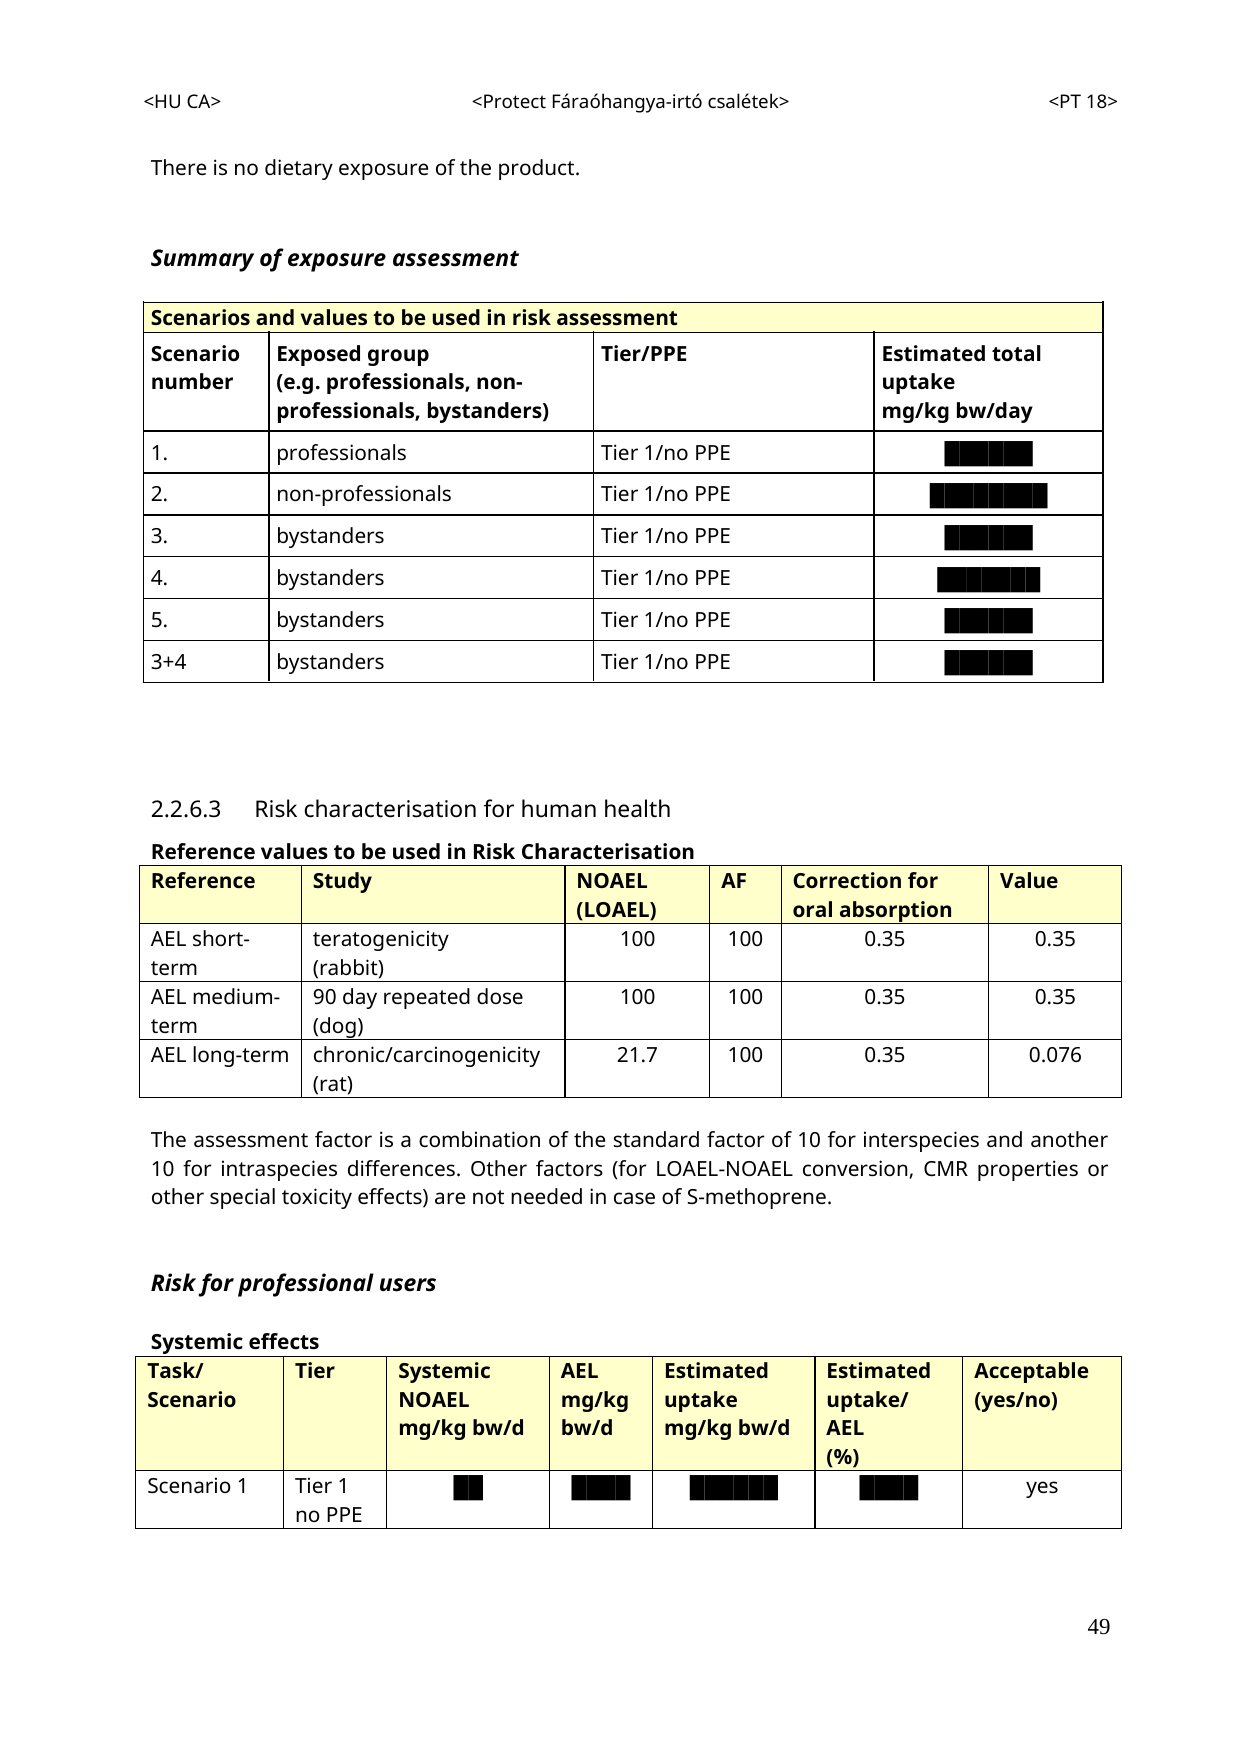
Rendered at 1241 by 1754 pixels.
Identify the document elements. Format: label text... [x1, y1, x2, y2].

table_cell AEL short-term [140, 924, 301, 981]
table_cell Exposed group (e.g. professionals, non-professionals, bystanders) [270, 333, 593, 430]
table_cell bystanders [270, 557, 593, 598]
table_cell bystanders [270, 641, 593, 681]
table_cell Tier 1/no PPE [594, 641, 873, 681]
table_cell 5. [144, 599, 268, 639]
text The assessment factor is a combination of the standard factor of 10 for interspecies and another 10 for intraspecies differences. Other factors (for LOAEL-NOAEL conversion, CMR properties or other special toxicity effects) are not needed in case of S-methoprene. [151, 1125, 1110, 1211]
table_cell Tier 1/no PPE [594, 599, 873, 639]
table_header Acceptable (yes/no) [963, 1357, 1121, 1470]
table_header AF [710, 866, 781, 923]
table_cell 100 [710, 1040, 781, 1097]
table_cell Scenario 1 [136, 1471, 283, 1528]
table_cell 4. [144, 557, 268, 598]
table_header AEL mg/kg bw/d [550, 1357, 652, 1470]
table_header Task/ Scenario [136, 1357, 283, 1470]
table_cell 0.076 [989, 1040, 1121, 1097]
table_header Correction for oral absorption [782, 866, 988, 923]
table_cell 90 day repeated dose (dog) [302, 982, 564, 1039]
text Risk for professional users [151, 1267, 1110, 1299]
text Systemic effects [151, 1327, 1110, 1356]
subtitle 2.2.6.3 Risk characterisation for human health [151, 793, 1110, 824]
table_cell professionals [270, 432, 593, 472]
table_cell Tier 1/no PPE [594, 516, 873, 556]
table_cell 1. [144, 432, 268, 472]
table_cell ██████ [875, 516, 1102, 556]
table_cell 100 [566, 982, 709, 1039]
table_header Reference [140, 866, 301, 923]
table_cell 0.35 [989, 982, 1121, 1039]
table_cell ██████ [875, 599, 1102, 639]
text Summary of exposure assessment [151, 242, 1110, 273]
table_header Systemic NOAEL mg/kg bw/d [387, 1357, 549, 1470]
table_cell AEL long-term [140, 1040, 301, 1097]
table_cell 0.35 [782, 924, 988, 981]
table_cell 21.7 [566, 1040, 709, 1097]
table_header Estimated uptake/ AEL (%) [816, 1357, 962, 1470]
table_cell ██████ [875, 641, 1102, 681]
table_cell bystanders [270, 599, 593, 639]
table_cell ██████ [653, 1471, 814, 1528]
table_cell 0.35 [782, 982, 988, 1039]
table_cell ████ [816, 1471, 962, 1528]
table_cell Scenario number [144, 333, 268, 430]
table_cell ██████ [875, 432, 1102, 472]
table_cell 100 [566, 924, 709, 981]
table_cell 100 [710, 924, 781, 981]
table_cell Tier 1/no PPE [594, 432, 873, 472]
table_cell Tier 1 no PPE [284, 1471, 386, 1528]
table_cell chronic/carcinogenicity (rat) [302, 1040, 564, 1097]
table_cell Tier/PPE [594, 333, 873, 430]
table_cell teratogenicity (rabbit) [302, 924, 564, 981]
table_cell Tier 1/no PPE [594, 557, 873, 598]
text Reference values to be used in Risk Characterisation [151, 837, 1110, 865]
table_cell non-professionals [270, 474, 593, 514]
table_header Value [989, 866, 1121, 923]
table_header Study [302, 866, 564, 923]
table_cell ████████ [875, 474, 1102, 514]
table_cell 3+4 [144, 641, 268, 681]
table_cell 100 [710, 982, 781, 1039]
table_cell bystanders [270, 516, 593, 556]
table_cell 0.35 [989, 924, 1121, 981]
table_cell ██ [387, 1471, 549, 1528]
table_cell ████ [550, 1471, 652, 1528]
table_cell Estimated total uptake mg/kg bw/day [875, 333, 1102, 430]
table_cell yes [963, 1471, 1121, 1528]
table_header Estimated uptake mg/kg bw/d [653, 1357, 814, 1470]
table_header NOAEL (LOAEL) [566, 866, 709, 923]
table_cell 2. [144, 474, 268, 514]
text There is no dietary exposure of the product. [151, 153, 1110, 182]
table_cell 0.35 [782, 1040, 988, 1097]
table_cell Tier 1/no PPE [594, 474, 873, 514]
table_cell 3. [144, 516, 268, 556]
table_cell ███████ [875, 557, 1102, 598]
table_header Scenarios and values to be used in risk assessment [144, 303, 1102, 331]
table_header Tier [284, 1357, 386, 1470]
table_cell AEL medium-term [140, 982, 301, 1039]
